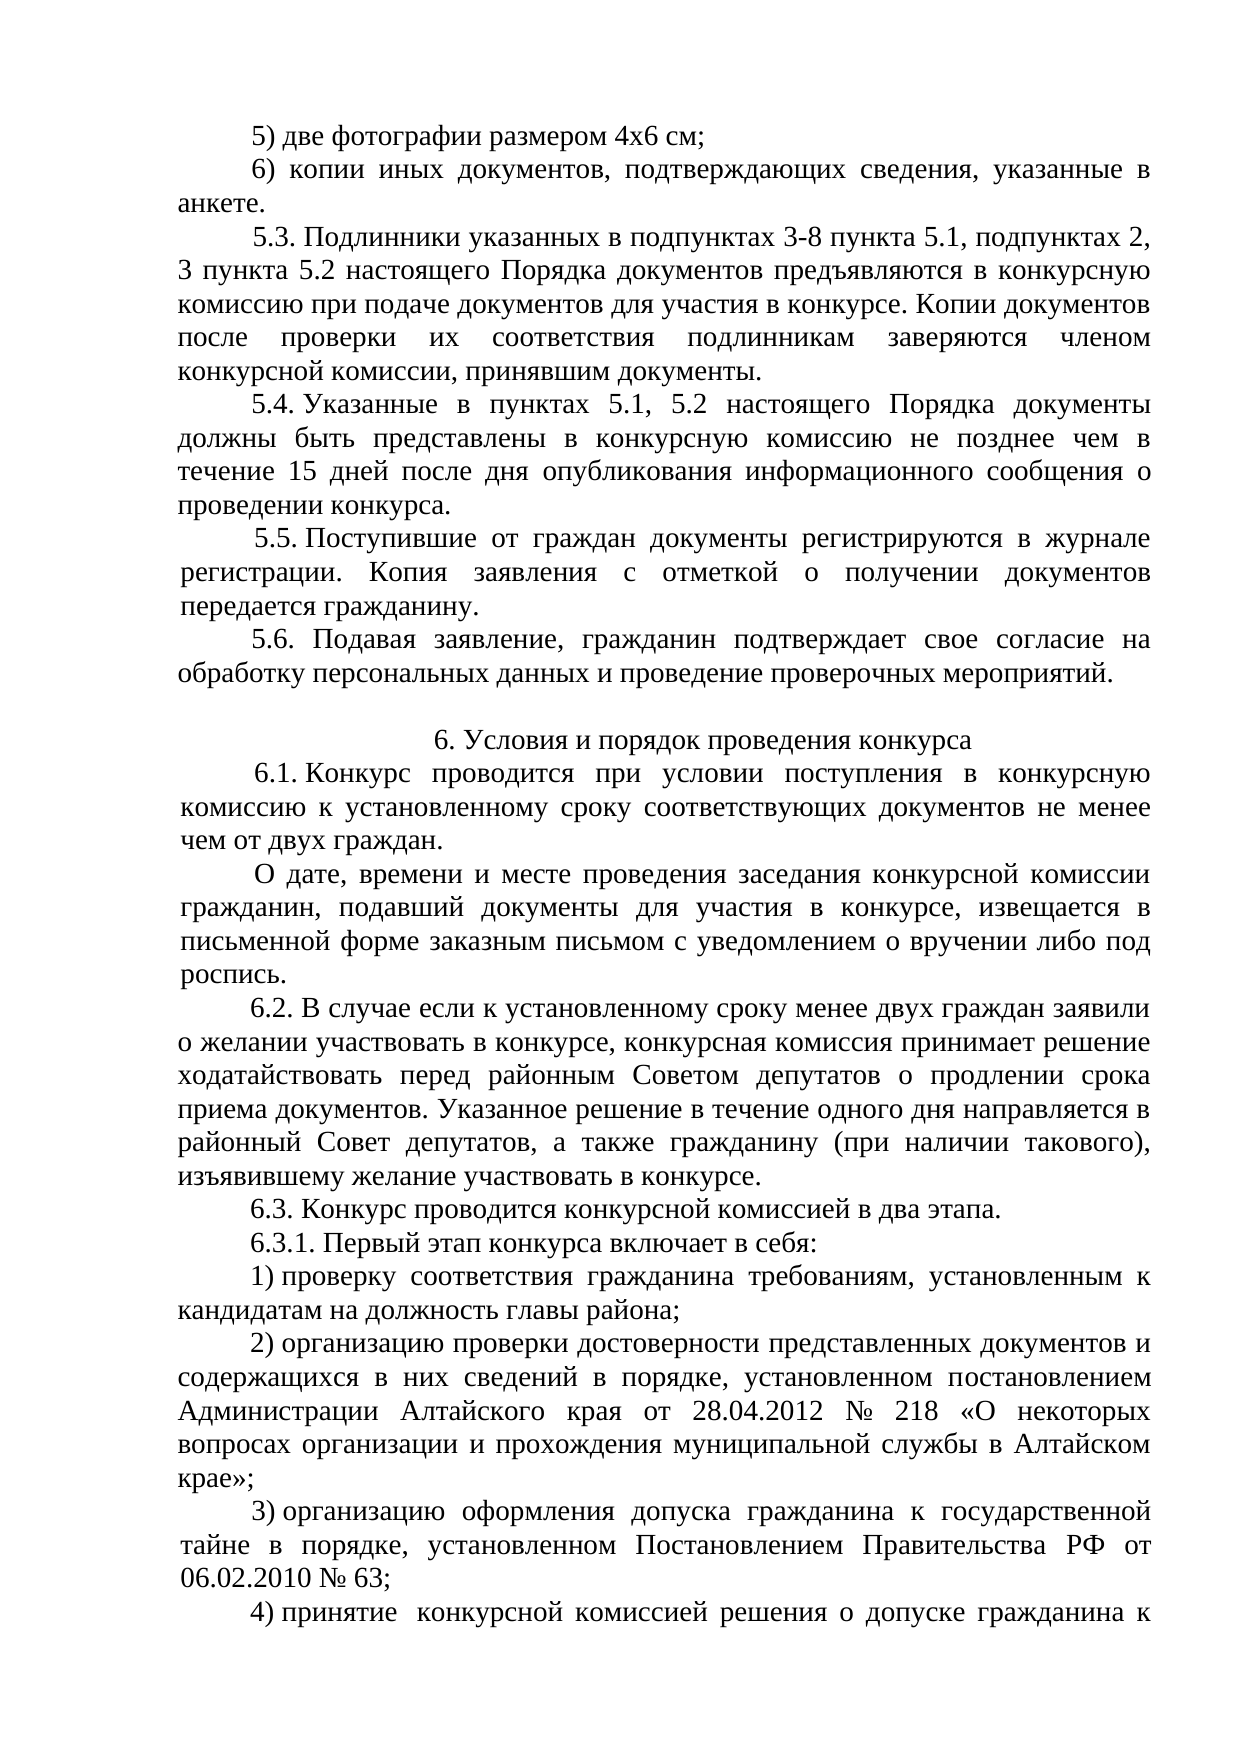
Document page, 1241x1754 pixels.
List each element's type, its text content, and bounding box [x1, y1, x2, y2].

text 6.3. Конкурс проводится конкурсной комиссией в два этапа. [177, 1191, 1152, 1225]
text 5.3. Подлинники указанных в подпунктах 3-8 пункта 5.1, подпунктах 2, 3 пункта 5.2 настоящего Порядка документов предъявляются в конкурсную комиссию при подаче документов для участия в конкурсе. Копии документов после проверки их соответствия подлинникам заверяются членом конкурсной комиссии, принявшим документы. [177, 219, 1152, 386]
text 6.3.1. Первый этап конкурса включает в себя: [177, 1225, 1152, 1258]
text 6) копии иных документов, подтверждающих сведения, указанные в анкете. [177, 152, 1152, 219]
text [177, 1594, 1152, 1627]
text 6. Условия и порядок проведения конкурса [180, 722, 1152, 755]
text 3) организацию оформления допуска гражданина к государственной тайне в порядке, установленном Постановлением Правительства РФ от 06.02.2010 № 63; [180, 1493, 1152, 1594]
text 5.6. Подавая заявление, гражданин подтверждает свое согласие на обработку персональных данных и проведение проверочных мероприятий. [177, 621, 1152, 688]
text 1) проверку соответствия гражданина требованиям, установленным к кандидатам на должность главы района; [177, 1258, 1152, 1326]
text 6.2. В случае если к установленному сроку менее двух граждан заявили о желании участвовать в конкурсе, конкурсная комиссия принимает решение ходатайствовать перед районным Советом депутатов о продлении срока приема документов. Указанное решение в течение одного дня направляется в районный Совет депутатов, а также гражданину (при наличии такового), изъявившему желание участвовать в конкурсе. [177, 990, 1152, 1191]
text 6.1. Конкурс проводится при условии поступления в конкурсную комиссию к установленному сроку соответствующих документов не менее чем от двух граждан. [180, 755, 1152, 856]
text 5) две фотографии размером 4х6 см; [177, 118, 1152, 152]
text 2) организацию проверки достоверности представленных документов и содержащихся в них сведений в порядке, установленном постановлением Администрации Алтайского края от 28.04.2012 № 218 «О некоторых вопросах организации и прохождения муниципальной службы в Алтайском крае»; [177, 1326, 1152, 1493]
text 5.4. Указанные в пунктах 5.1, 5.2 настоящего Порядка документы должны быть представлены в конкурсную комиссию не позднее чем в течение 15 дней после дня опубликования информационного сообщения о проведении конкурса. [177, 386, 1152, 521]
text 5.5. Поступившие от граждан документы регистрируются в журнале регистрации. Копия заявления с отметкой о получении документов передается гражданину. [180, 521, 1152, 621]
text О дате, времени и месте проведения заседания конкурсной комиссии гражданин, подавший документы для участия в конкурсе, извещается в письменной форме заказным письмом с уведомлением о вручении либо под роспись. [180, 856, 1152, 990]
